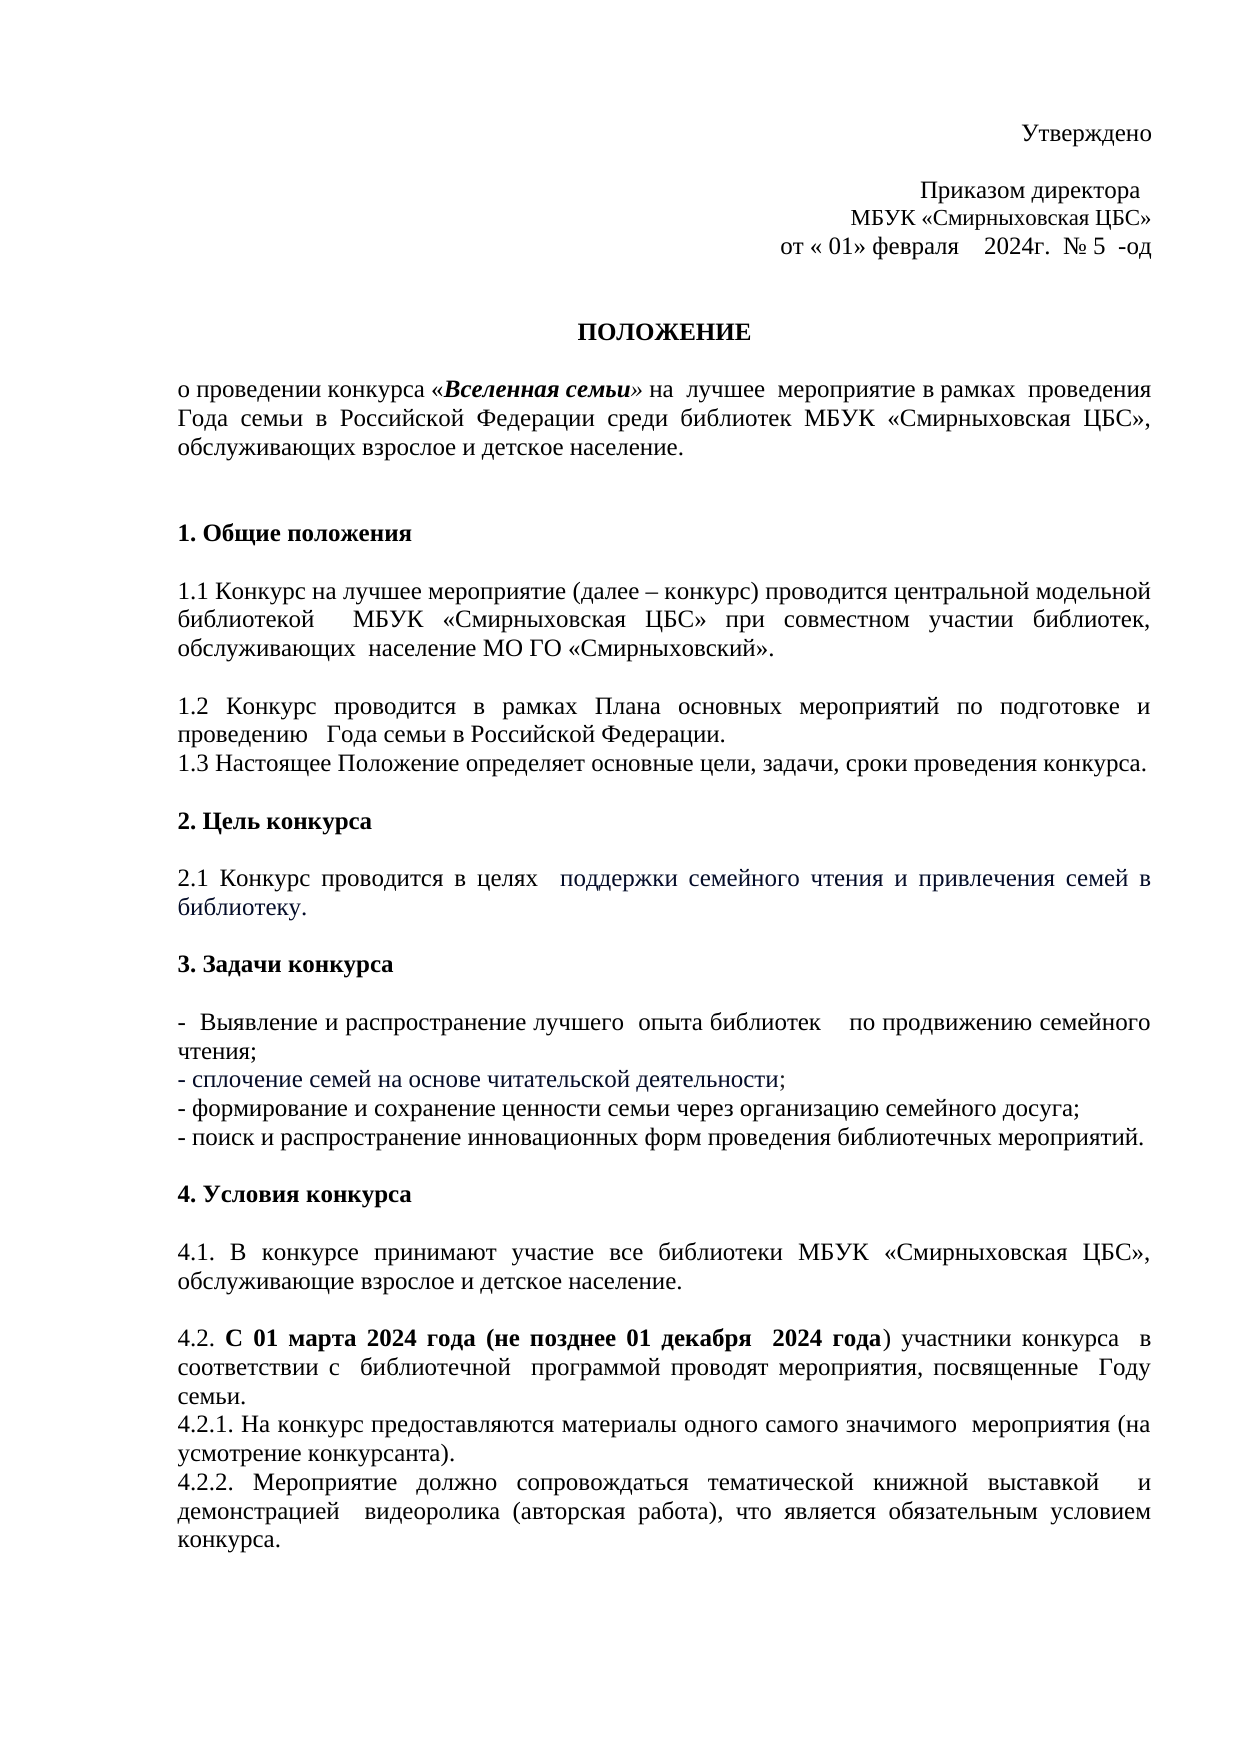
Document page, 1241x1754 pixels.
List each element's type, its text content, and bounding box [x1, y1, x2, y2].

text 1. Общие положения [177, 518, 1152, 547]
text 1.3 Настоящее Положение определяет основные цели, задачи, сроки проведения конкурса. [177, 748, 1152, 777]
text от « 01» февраля 2024г. № 5 -од [177, 231, 1152, 259]
text - сплочение семей на основе читательской деятельности; [177, 1064, 1152, 1093]
text 4.2.1. На конкурс предоставляются материалы одного самого значимого мероприятия (на усмотрение конкурсанта). [177, 1409, 1152, 1467]
text 3. Задачи конкурса [177, 949, 1152, 978]
text - формирование и сохранение ценности семьи через организацию семейного досуга; [177, 1093, 1152, 1122]
text 4.2.2. Мероприятие должно сопровождаться тематической книжной выставкой и демонстрацией видеоролика (авторская работа), что является обязательным условием конкурса. [177, 1467, 1152, 1553]
text ПОЛОЖЕНИЕ [177, 317, 1152, 346]
text Приказом директора [177, 176, 1152, 204]
text 4.2. С 01 марта 2024 года (не позднее 01 декабря 2024 года) участники конкурса в соответствии с библиотечной программой проводят мероприятия, посвященные Году семьи. [177, 1323, 1152, 1409]
text о проведении конкурса «Вселенная семьи» на лучшее мероприятие в рамках проведения Года семьи в Российской Федерации среди библиотек МБУК «Смирныховская ЦБС», обслуживающих взрослое и детское население. [177, 374, 1152, 461]
text - Выявление и распространение лучшего опыта библиотек по продвижению семейного чтения; [177, 1007, 1152, 1064]
text 4.1. В конкурсе принимают участие все библиотеки МБУК «Смирныховская ЦБС», обслуживающие взрослое и детское население. [177, 1237, 1152, 1294]
text 2.1 Конкурс проводится в целях поддержки семейного чтения и привлечения семей в библиотеку. [177, 863, 1152, 921]
text - поиск и распространение инновационных форм проведения библиотечных мероприятий. [177, 1122, 1152, 1151]
text МБУК «Смирныховская ЦБС» [177, 204, 1152, 231]
text 4. Условия конкурса [177, 1179, 1152, 1208]
text Утверждено [177, 118, 1152, 147]
text 1.2 Конкурс проводится в рамках Плана основных мероприятий по подготовке и проведению Года семьи в Российской Федерации. [177, 691, 1152, 748]
text 2. Цель конкурса [177, 806, 1152, 834]
text 1.1 Конкурс на лучшее мероприятие (далее – конкурс) проводится центральной модельной библиотекой МБУК «Смирныховская ЦБС» при совместном участии библиотек, обслуживающих население МО ГО «Смирныховский». [177, 576, 1152, 662]
